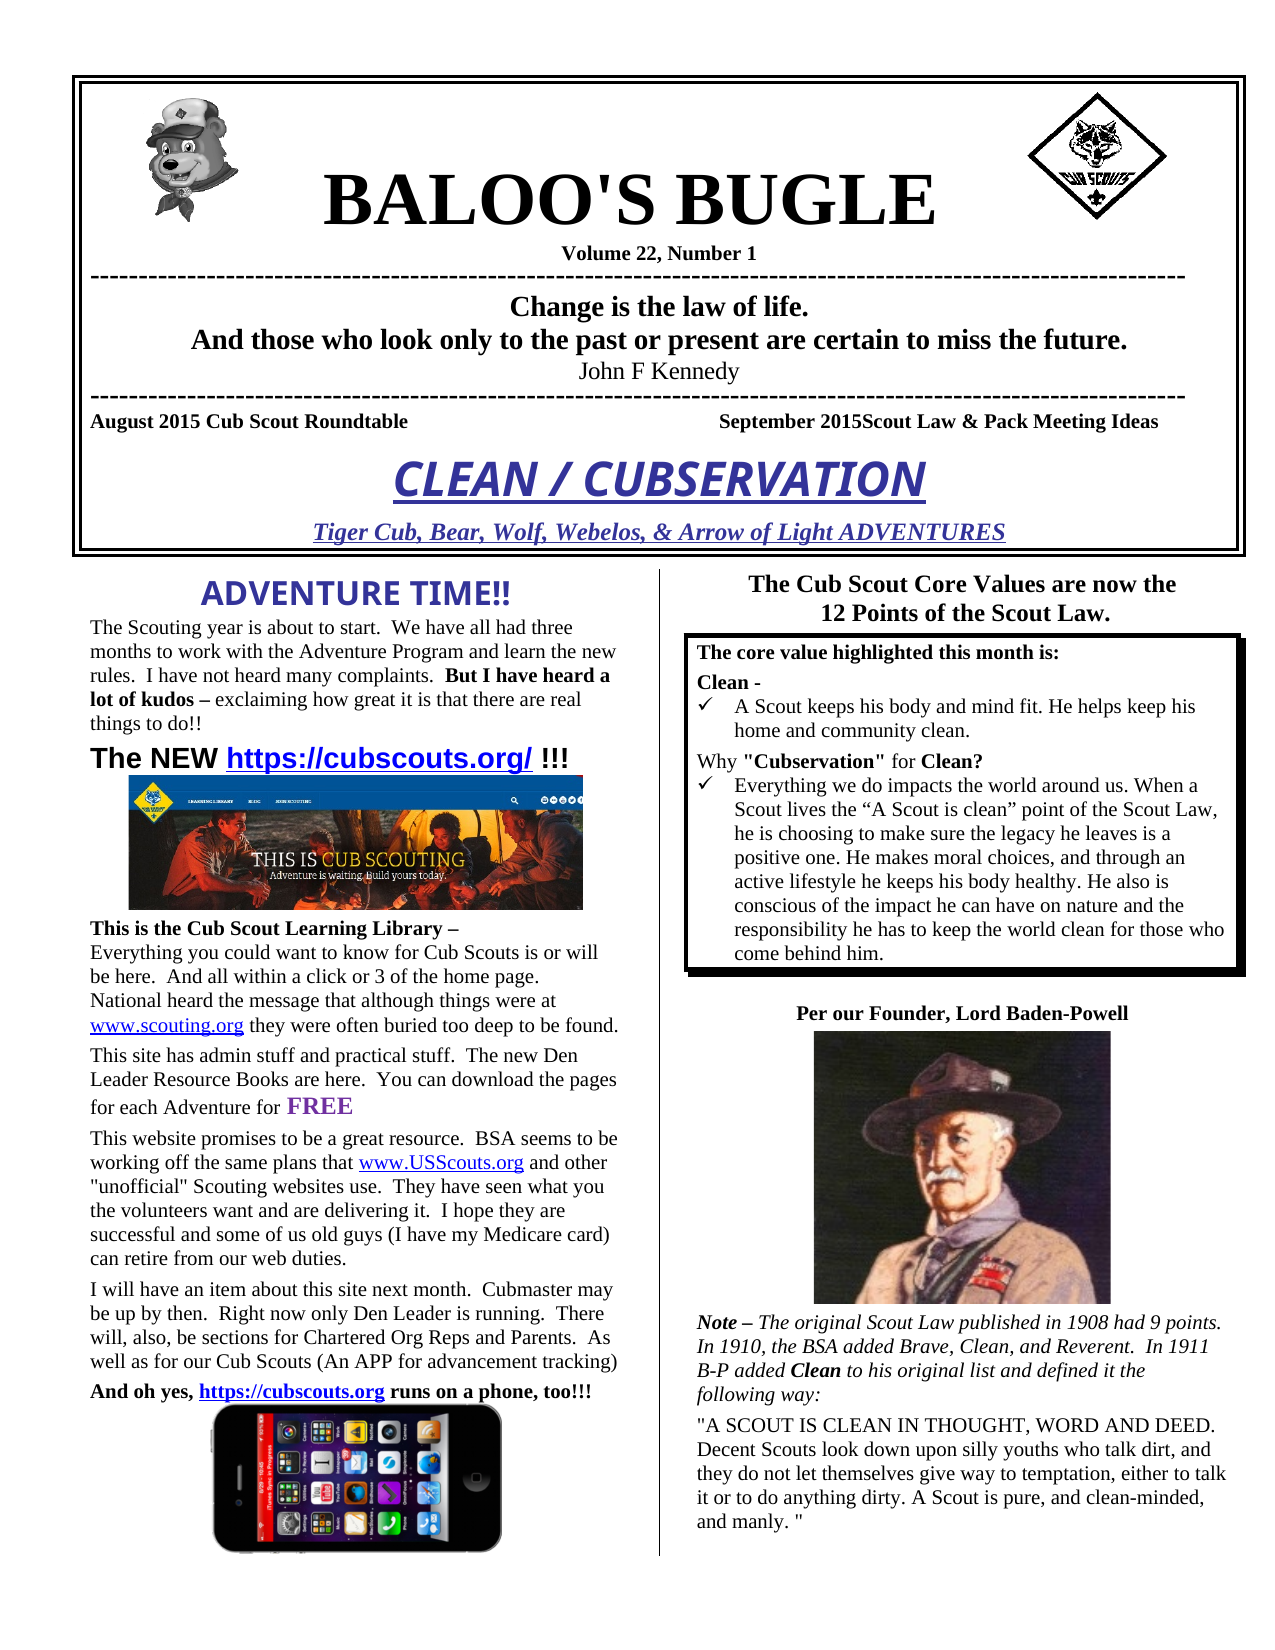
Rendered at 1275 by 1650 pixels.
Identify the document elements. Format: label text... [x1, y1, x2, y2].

text Per our Founder, Lord Baden-Powell [697, 1001, 1228, 1025]
text The core value highlighted this month is: [688, 638, 1236, 663]
text This site has admin stuff and practical stuff. The new Den Leader Resource Books are here. You can download the pages for each Adventure for FREE [90, 1043, 622, 1120]
text Note – The original Scout Law published in 1908 had 9 points. In 1910, the BSA added Brave, Clean, and Reverent. In 1911 B-P added Clean to his original list and defined it the following way: [697, 1310, 1228, 1406]
text The NEW https://cubscouts.org/ !!! [90, 741, 622, 775]
text And oh yes, https://cubscouts.org runs on a phone, too!!! [90, 1379, 622, 1403]
picture [1021, 86, 1172, 225]
text The Cub Scout Core Values are now the 12 Points of the Scout Law. [697, 569, 1228, 627]
picture [813, 1031, 1111, 1304]
text This is the Cub Scout Learning Library – Everything you could want to know for Cub Scouts is or will be here. And all within a click or 3 of the home page. National heard the message that although things were at www.scouting.org they were often buried too deep to be found. [90, 916, 622, 1037]
text This website promises to be a great resource. BSA seems to be working off the same plans that www.USScouts.org and other "unofficial" Scouting websites use. They have seen what you the volunteers want and are delivering it. I hope they are successful and some of us old guys (I have my Medicare card) can retire from our web duties. [90, 1126, 622, 1270]
list Everything we do impacts the world around us. When a Scout lives the “A Scout is clean” point of the Scout Law, he is choosing to make sure the legacy he leaves is a positive one. He makes moral choices, and through an active lifestyle he keeps his body healthy. He also is conscious of the impact he can have on nature and the responsibility he has to keep the world clean for those who come behind him. [688, 766, 1236, 967]
text The Scouting year is about to start. We have all had three months to work with the Adventure Program and learn the new rules. I have not heard many complaints. But I have heard a lot of kudos – exclaiming how great it is that there are real things to do!! [90, 615, 622, 735]
subtitle ADVENTURE TIME!! [90, 569, 622, 615]
text "A SCOUT IS CLEAN IN THOUGHT, WORD AND DEED. Decent Scouts look down upon silly youths who talk dirt, and they do not let themselves give way to temptation, either to talk it or to do anything dirty. A Scout is pure, and clean-minded, and manly. " [697, 1413, 1228, 1533]
text Why "Cubservation" for Clean? [688, 742, 1236, 766]
picture [211, 1404, 501, 1553]
picture [128, 775, 583, 910]
text I will have an item about this site next month. Cubmaster may be up by then. Right now only Den Leader is running. There will, also, be sections for Chartered Org Reps and Parents. As well as for our Cub Scouts (An APP for advancement tracking) [90, 1277, 622, 1373]
text Clean - [688, 663, 1236, 694]
list A Scout keeps his body and mind fit. He helps keep his home and community clean. [697, 694, 1228, 742]
